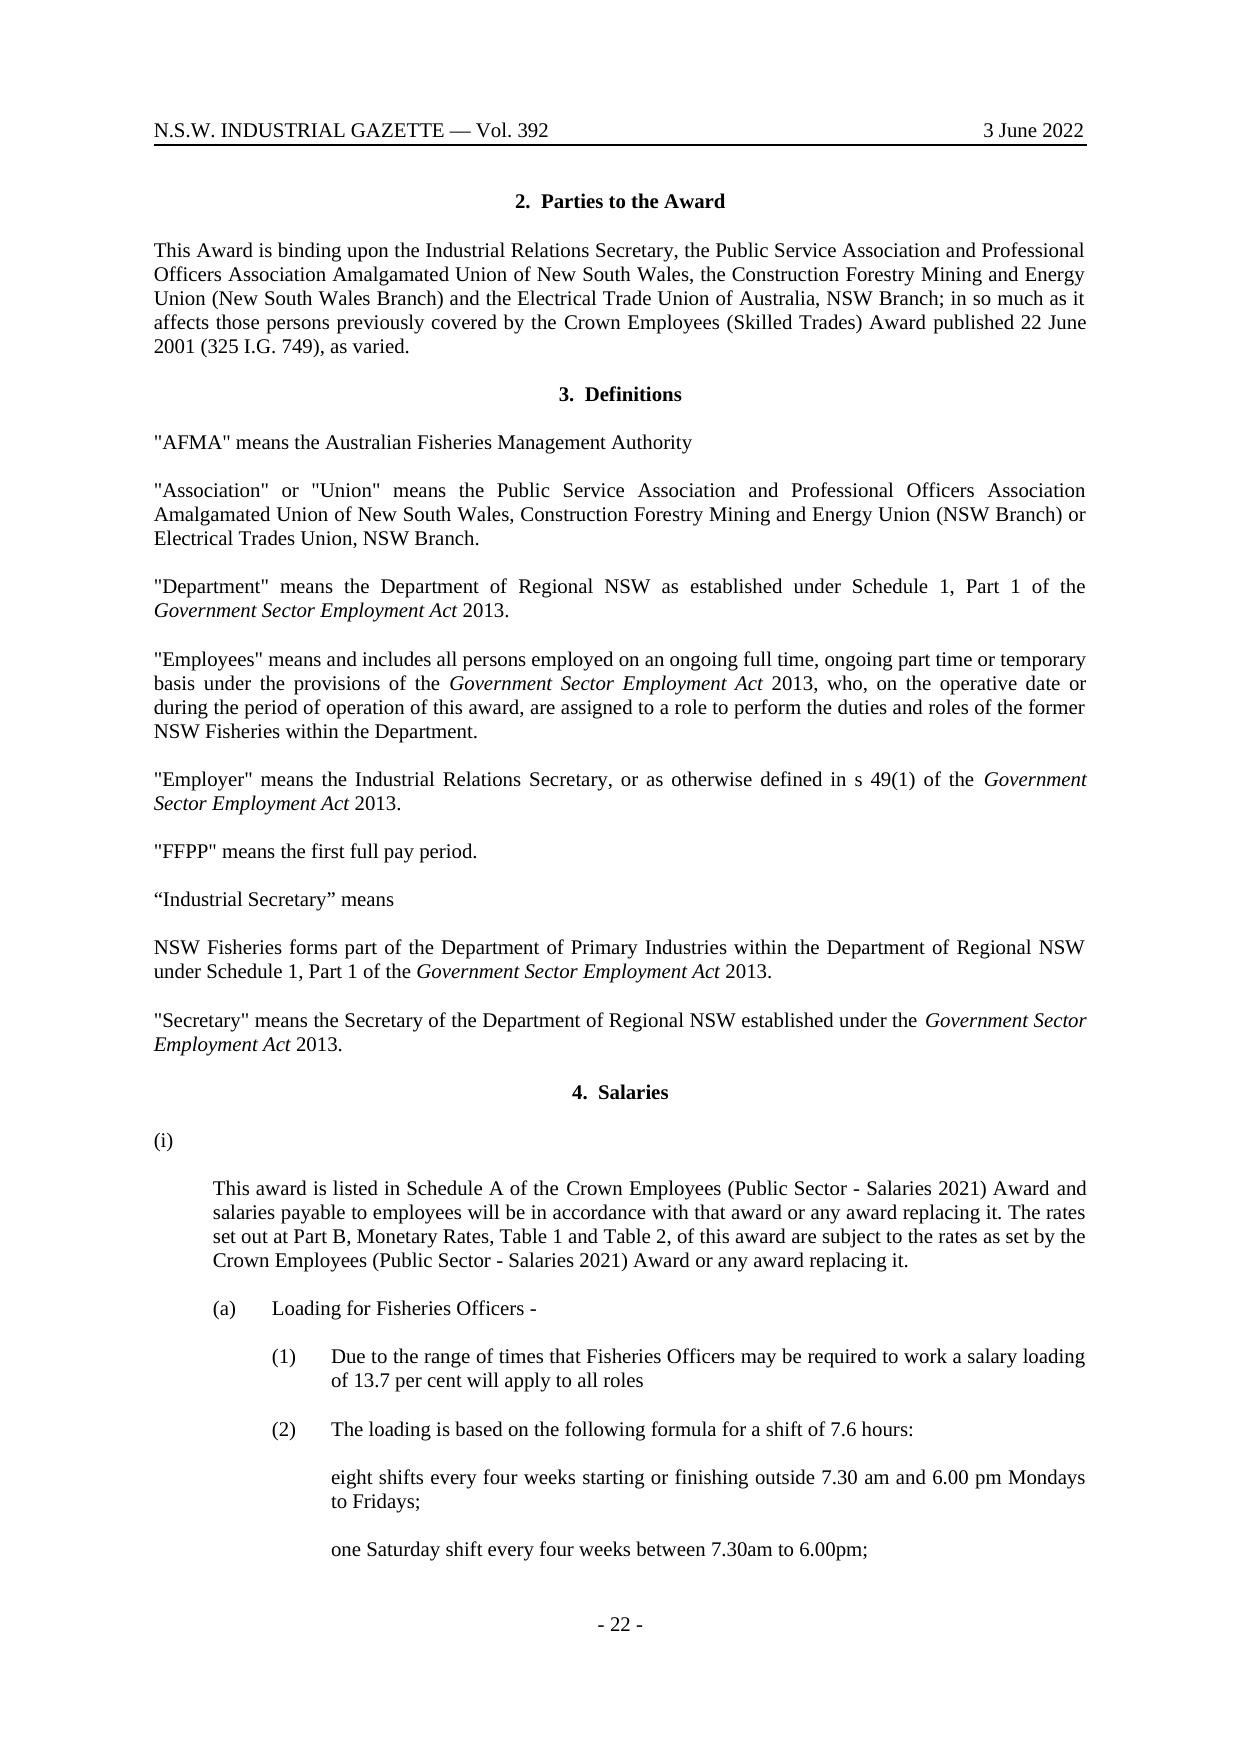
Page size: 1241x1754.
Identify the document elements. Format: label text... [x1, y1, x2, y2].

text "Employer" means the Industrial Relations Secretary, or as otherwise defined in s 49(1) of the Government Sector Employment Act 2013. [153, 767, 1087, 815]
text eight shifts every four weeks starting or finishing outside 7.30 am and 6.00 pm Mondays to Fridays; [331, 1465, 1087, 1513]
text "AFMA" means the Australian Fisheries Management Authority [153, 430, 1087, 454]
text (i) [153, 1128, 1087, 1152]
text 3. Definitions [153, 382, 1087, 406]
text NSW Fisheries forms part of the Department of Primary Industries within the Department of Regional NSW under Schedule 1, Part 1 of the Government Sector Employment Act 2013. [153, 935, 1087, 983]
text (a) Loading for Fisheries Officers - [213, 1296, 1087, 1320]
text "Department" means the Department of Regional NSW as established under Schedule 1, Part 1 of the Government Sector Employment Act 2013. [153, 574, 1087, 622]
text (2) The loading is based on the following formula for a shift of 7.6 hours: [272, 1417, 1087, 1441]
text "FFPP" means the first full pay period. [153, 839, 1087, 863]
text “Industrial Secretary” means [153, 887, 1087, 911]
text 4. Salaries [153, 1080, 1087, 1104]
text one Saturday shift every four weeks between 7.30am to 6.00pm; [331, 1537, 1087, 1561]
text This award is listed in Schedule A of the Crown Employees (Public Sector - Salaries 2021) Award and salaries payable to employees will be in accordance with that award or any award replacing it. The rates set out at Part B, Monetary Rates, Table 1 and Table 2, of this award are subject to the rates as set by the Crown Employees (Public Sector - Salaries 2021) Award or any award replacing it. [213, 1176, 1087, 1272]
text 2. Parties to the Award [153, 189, 1087, 213]
text "Secretary" means the Secretary of the Department of Regional NSW established under the Government Sector Employment Act 2013. [153, 1007, 1087, 1056]
text This Award is binding upon the Industrial Relations Secretary, the Public Service Association and Professional Officers Association Amalgamated Union of New South Wales, the Construction Forestry Mining and Energy Union (New South Wales Branch) and the Electrical Trade Union of Australia, NSW Branch; in so much as it affects those persons previously covered by the Crown Employees (Skilled Trades) Award published 22 June 2001 (325 I.G. 749), as varied. [153, 237, 1087, 358]
text (1) Due to the range of times that Fisheries Officers may be required to work a salary loading of 13.7 per cent will apply to all roles [272, 1344, 1087, 1392]
text "Employees" means and includes all persons employed on an ongoing full time, ongoing part time or temporary basis under the provisions of the Government Sector Employment Act 2013, who, on the operative date or during the period of operation of this award, are assigned to a role to perform the duties and roles of the former NSW Fisheries within the Department. [153, 647, 1087, 743]
text "Association" or "Union" means the Public Service Association and Professional Officers Association Amalgamated Union of New South Wales, Construction Forestry Mining and Energy Union (NSW Branch) or Electrical Trades Union, NSW Branch. [153, 478, 1087, 550]
